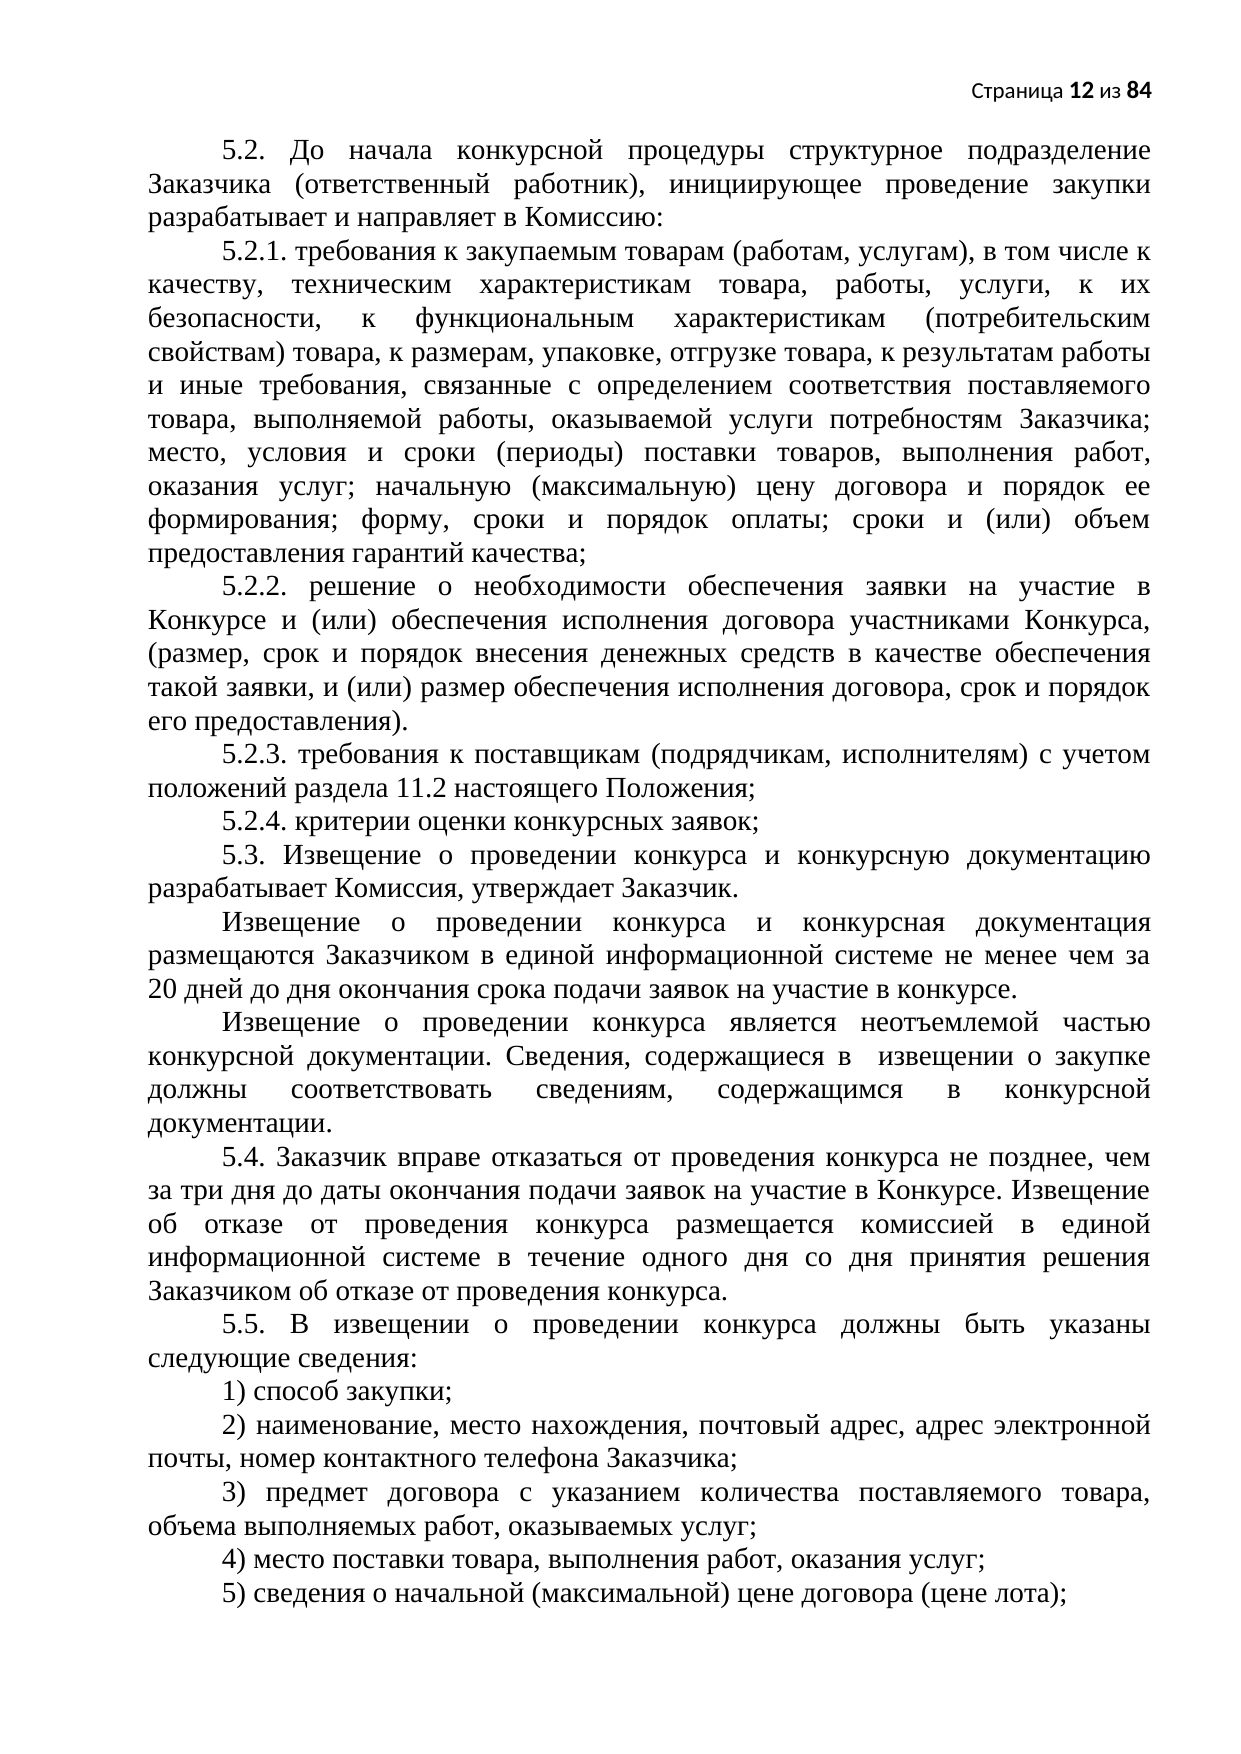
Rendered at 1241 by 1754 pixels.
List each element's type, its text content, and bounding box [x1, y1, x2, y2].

text 5.2.1. требования к закупаемым товарам (работам, услугам), в том числе к качеству, техническим характеристикам товара, работы, услуги, к их безопасности, к функциональным характеристикам (потребительским свойствам) товара, к размерам, упаковке, отгрузке товара, к результатам работы и иные требования, связанные с определением соответствия поставляемого товара, выполняемой работы, оказываемой услуги потребностям Заказчика; место, условия и сроки (периоды) поставки товаров, выполнения работ, оказания услуг; начальную (максимальную) цену договора и порядок ее формирования; форму, сроки и порядок оплаты; сроки и (или) объем предоставления гарантий качества; [148, 233, 1152, 568]
text 5.2. До начала конкурсной процедуры структурное подразделение Заказчика (ответственный работник), инициирующее проведение закупки разрабатывает и направляет в Комиссию: [148, 132, 1152, 233]
text 5) сведения о начальной (максимальной) цене договора (цене лота); [148, 1575, 1152, 1608]
text 5.2.4. критерии оценки конкурсных заявок; [148, 803, 1152, 837]
text 5.2.2. решение о необходимости обеспечения заявки на участие в Конкурсе и (или) обеспечения исполнения договора участниками Конкурса, (размер, срок и порядок внесения денежных средств в качестве обеспечения такой заявки, и (или) размер обеспечения исполнения договора, срок и порядок его предоставления). [148, 568, 1152, 736]
text 5.2.3. требования к поставщикам (подрядчикам, исполнителям) с учетом положений раздела 11.2 настоящего Положения; [148, 736, 1152, 803]
text Извещение о проведении конкурса является неотъемлемой частью конкурсной документации. Сведения, содержащиеся в извещении о закупке должны соответствовать сведениям, содержащимся в конкурсной документации. [148, 1004, 1152, 1139]
text 4) место поставки товара, выполнения работ, оказания услуг; [148, 1541, 1152, 1575]
text 5.5. В извещении о проведении конкурса должны быть указаны следующие сведения: [148, 1306, 1152, 1373]
text 3) предмет договора с указанием количества поставляемого товара, объема выполняемых работ, оказываемых услуг; [148, 1474, 1152, 1541]
text 5.3. Извещение о проведении конкурса и конкурсную документацию разрабатывает Комиссия, утверждает Заказчик. [148, 837, 1152, 904]
text Извещение о проведении конкурса и конкурсная документация размещаются Заказчиком в единой информационной системе не менее чем за 20 дней до дня окончания срока подачи заявок на участие в конкурсе. [148, 904, 1152, 1004]
text 1) способ закупки; [148, 1373, 1152, 1407]
text 2) наименование, место нахождения, почтовый адрес, адрес электронной почты, номер контактного телефона Заказчика; [148, 1407, 1152, 1474]
text 5.4. Заказчик вправе отказаться от проведения конкурса не позднее, чем за три дня до даты окончания подачи заявок на участие в Конкурсе. Извещение об отказе от проведения конкурса размещается комиссией в единой информационной системе в течение одного дня со дня принятия решения Заказчиком об отказе от проведения конкурса. [148, 1139, 1152, 1306]
